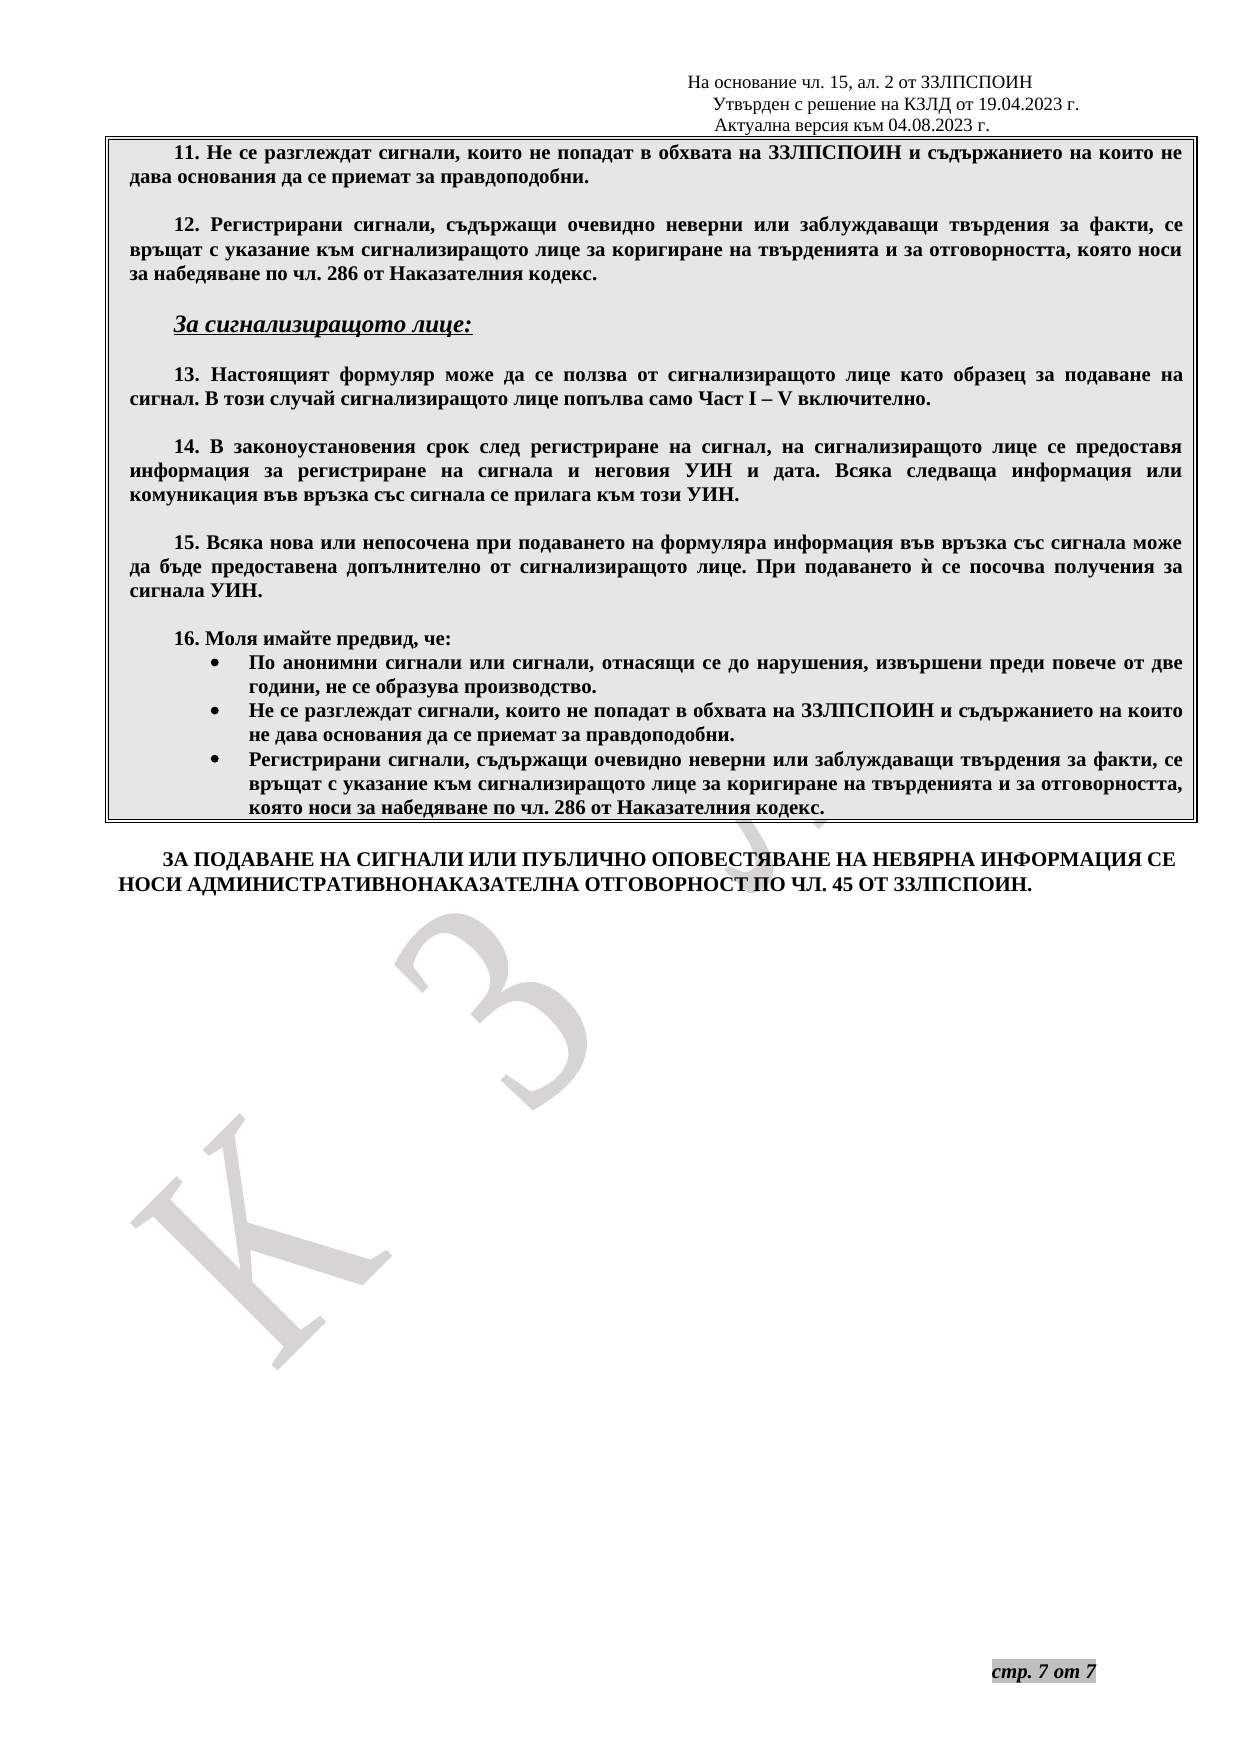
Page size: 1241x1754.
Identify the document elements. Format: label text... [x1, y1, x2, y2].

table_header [109, 140, 1193, 819]
text ЗА ПОДАВАНЕ НА СИГНАЛИ ИЛИ ПУБЛИЧНО ОПОВЕСТЯВАНЕ НА НЕВЯРНА ИНФОРМАЦИЯ СЕ НОСИ АДМИНИСТРАТИВНОНАКАЗАТЕЛНА ОТГОВОРНОСТ ПО ЧЛ. 45 ОТ ЗЗЛПСПОИН. [118, 847, 1181, 896]
